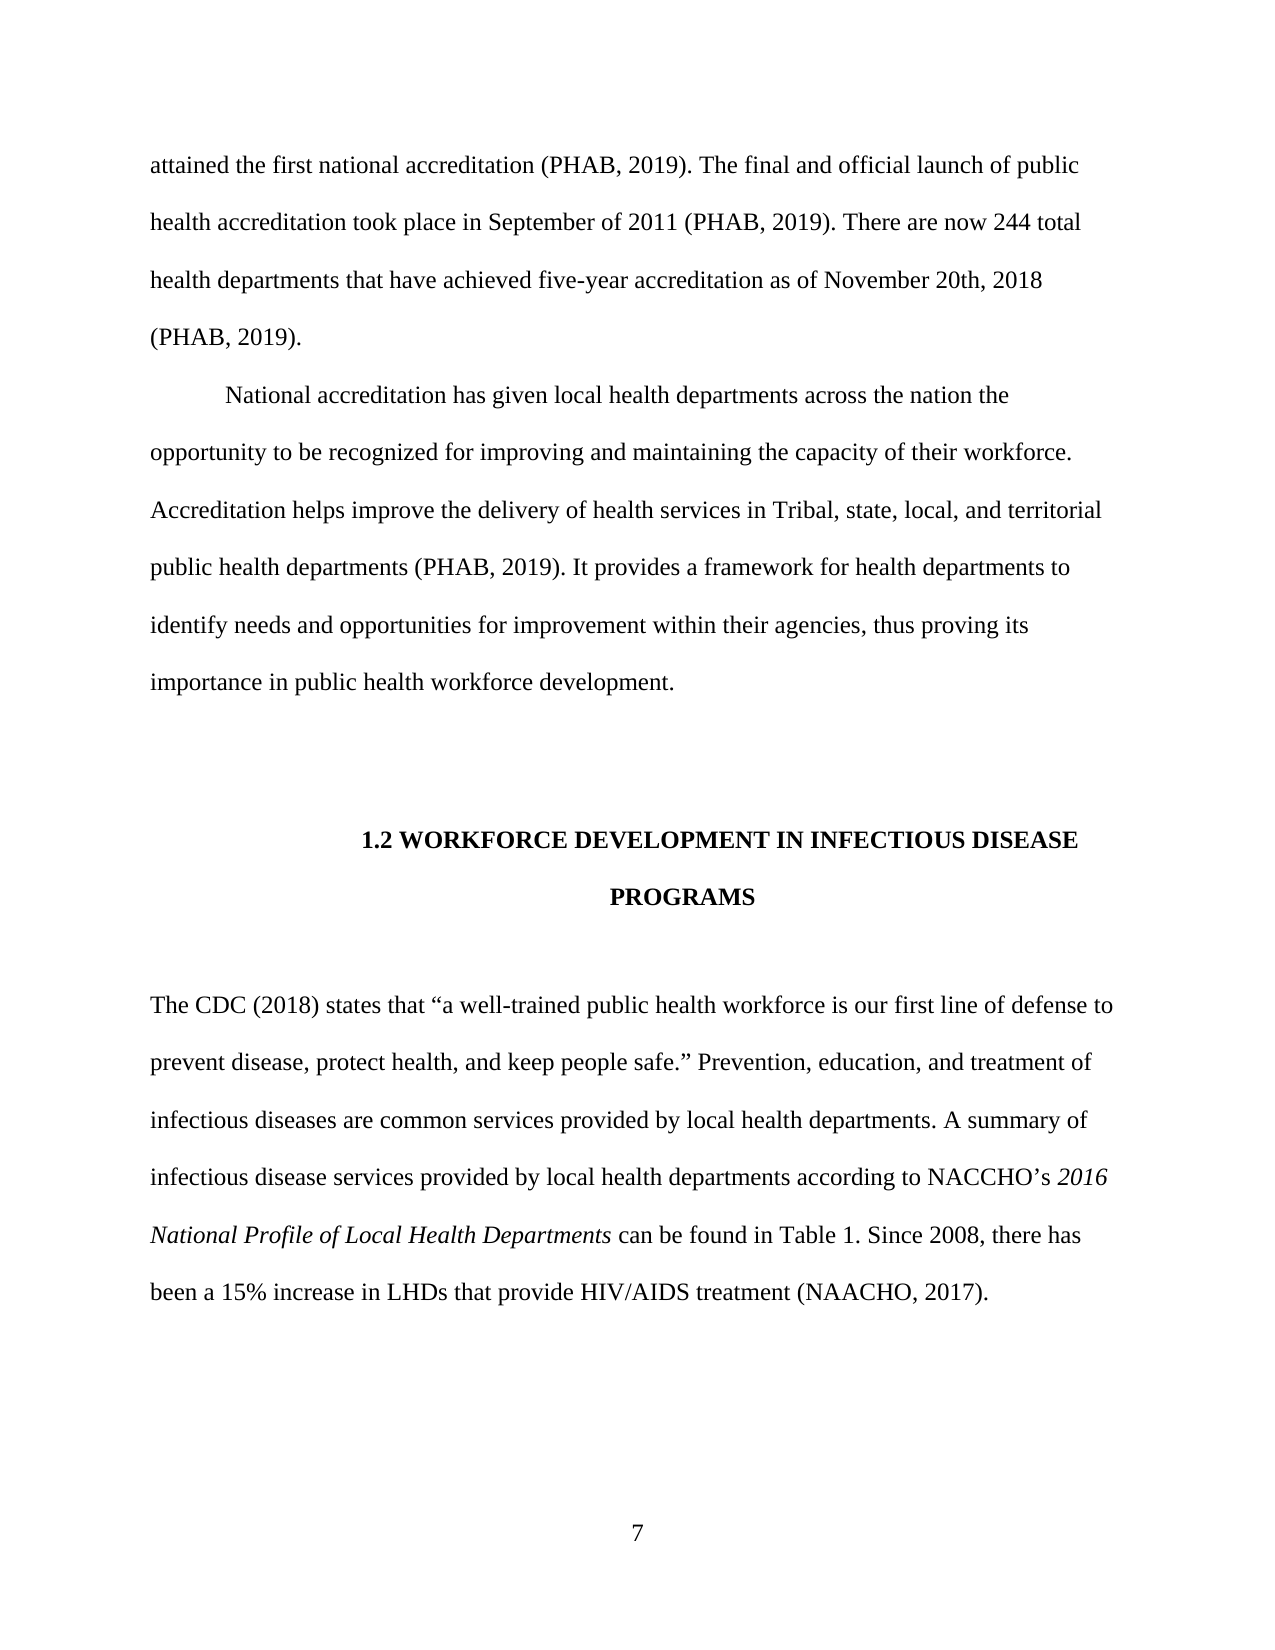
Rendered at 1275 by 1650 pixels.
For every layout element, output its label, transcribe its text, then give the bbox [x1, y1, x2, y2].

text National accreditation has given local health departments across the nation the opportunity to be recognized for improving and maintaining the capacity of their workforce. Accreditation helps improve the delivery of health services in Tribal, state, local, and territorial public health departments (PHAB, 2019). It provides a framework for health departments to identify needs and opportunities for improvement within their agencies, thus proving its importance in public health workforce development. [150, 380, 1125, 696]
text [150, 150, 1125, 351]
text The CDC (2018) states that “a well-trained public health workforce is our first line of defense to prevent disease, protect health, and keep people safe.” Prevention, education, and treatment of infectious diseases are common services provided by local health departments. A summary of infectious disease services provided by local health departments according to NACCHO’s 2016 National Profile of Local Health Departments can be found in Table 1. Since 2008, there has been a 15% increase in LHDs that provide HIV/AIDS treatment (NAACHO, 2017). [150, 990, 1125, 1306]
subtitle WORKFORCE DEVELOPMENT IN INFECTIOUS DISEASE PROGRAMS [240, 825, 1125, 911]
